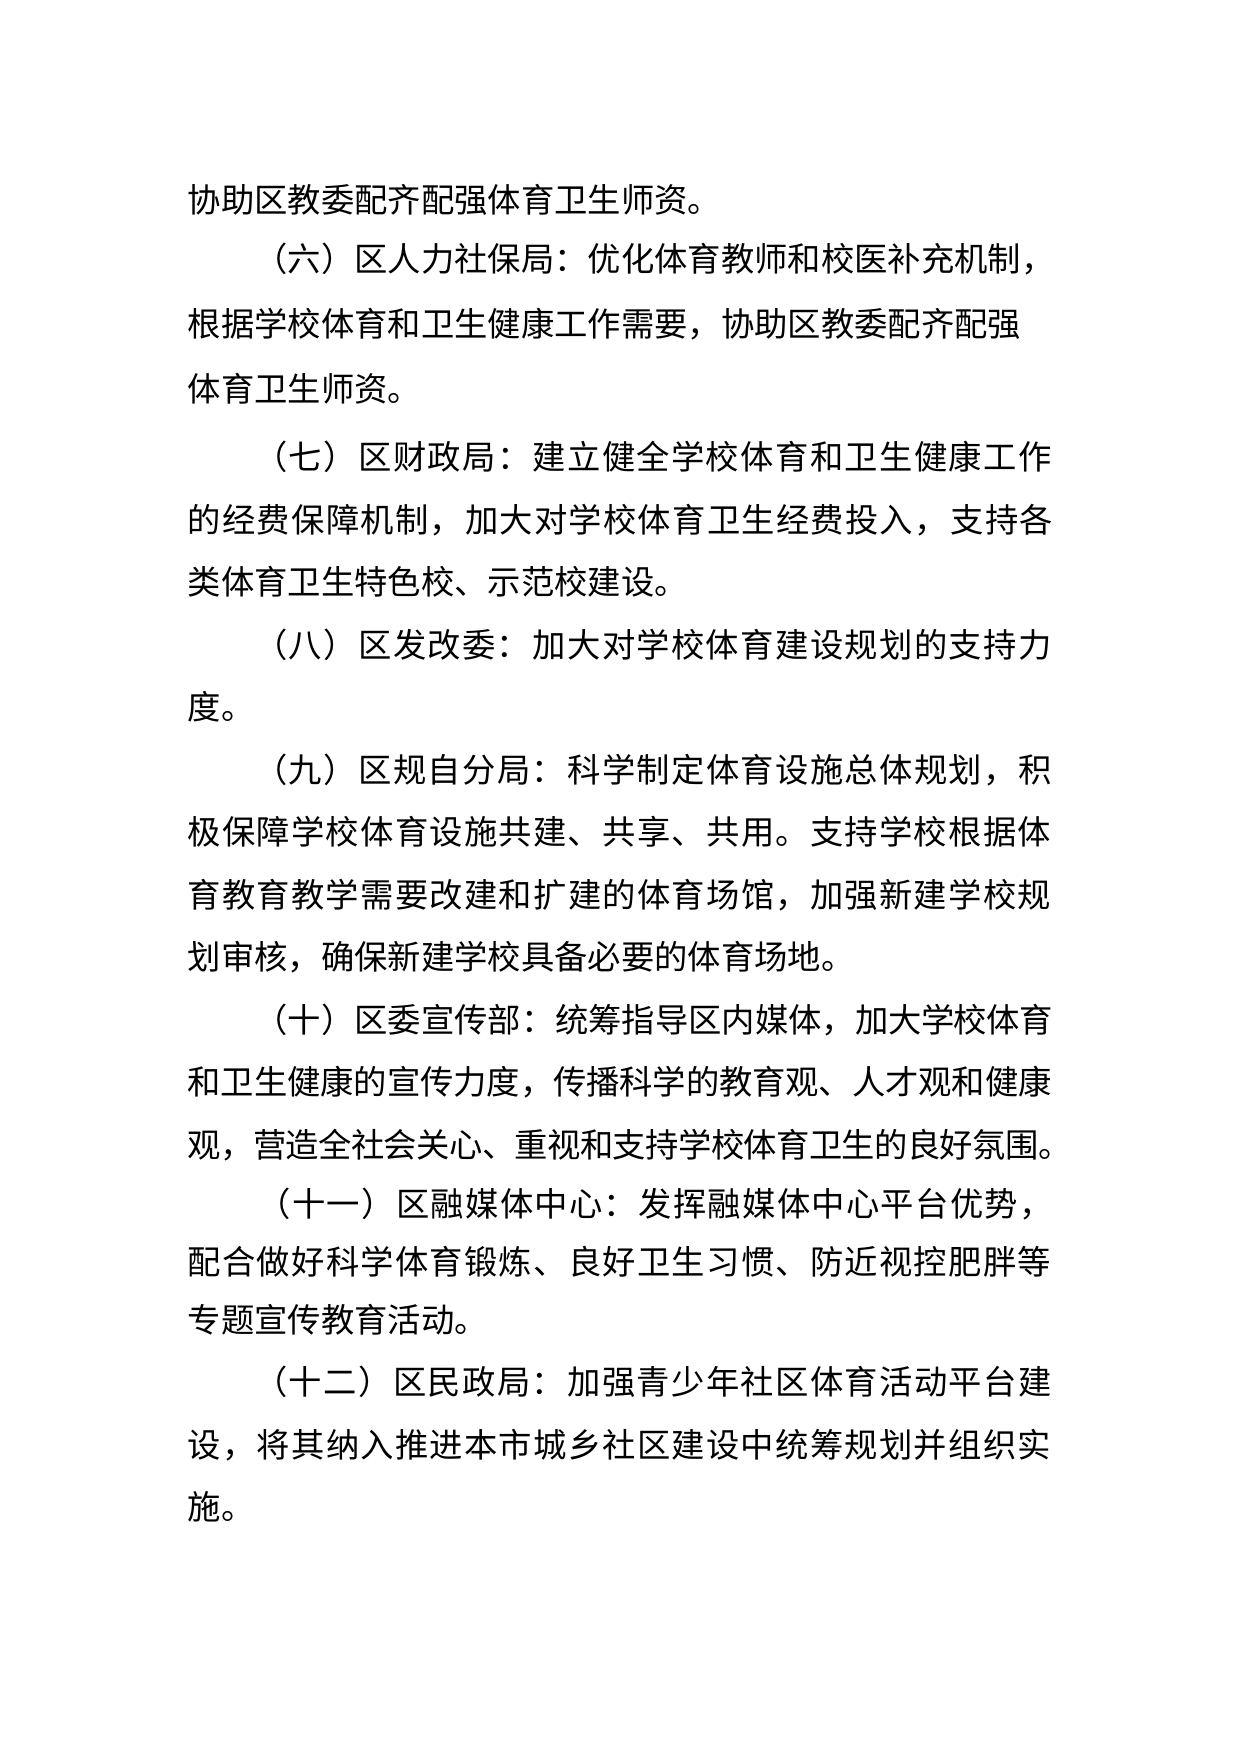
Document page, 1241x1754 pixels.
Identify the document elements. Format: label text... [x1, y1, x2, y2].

text （八）区发改委：加大对学校体育建设规划的支持力度。 [187, 607, 1053, 732]
text （十一）区融媒体中心：发挥融媒体中心平台优势，配合做好科学体育锻炼、良好卫生习惯、防近视控肥胖等专题宣传教育活动。 [187, 1169, 1053, 1344]
text （九）区规自分局：科学制定体育设施总体规划，积极保障学校体育设施共建、共享、共用。支持学校根据体育教育教学需要改建和扩建的体育场馆，加强新建学校规划审核，确保新建学校具备必要的体育场地。 [187, 732, 1053, 982]
text （十二）区民政局：加强青少年社区体育活动平台建设，将其纳入推进本市城乡社区建设中统筹规划并组织实施。 [187, 1344, 1053, 1532]
text （七）区财政局：建立健全学校体育和卫生健康工作的经费保障机制，加大对学校体育卫生经费投入，支持各类体育卫生特色校、示范校建设。 [187, 419, 1053, 607]
text （六）区人力社保局：优化体育教师和校医补充机制，根据学校体育和卫生健康工作需要，协助区教委配齐配强体育卫生师资。 [187, 224, 1053, 419]
text （十）区委宣传部：统筹指导区内媒体，加大学校体育和卫生健康的宣传力度，传播科学的教育观、人才观和健康观，营造全社会关心、重视和支持学校体育卫生的良好氛围。 [187, 982, 1053, 1169]
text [187, 162, 1053, 224]
